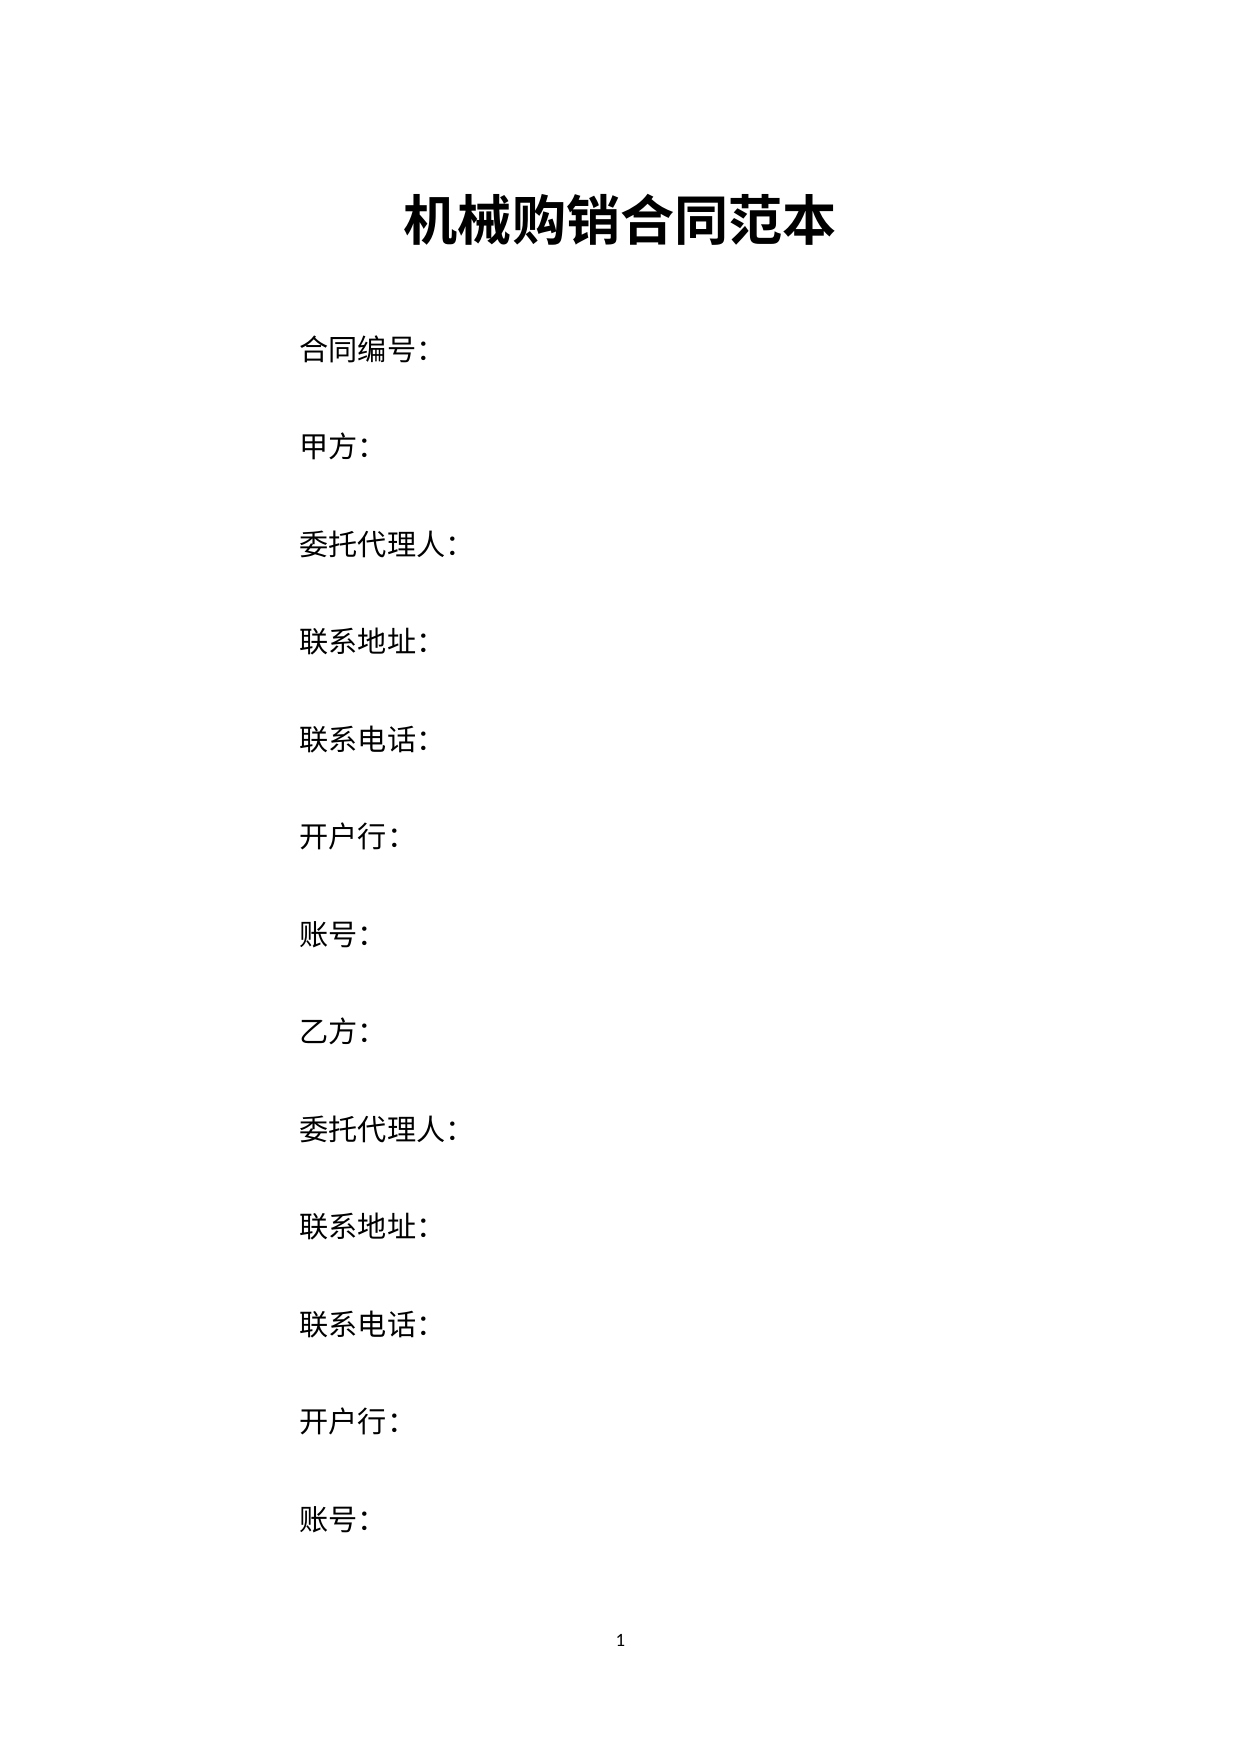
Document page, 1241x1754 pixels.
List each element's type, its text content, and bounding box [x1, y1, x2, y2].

text 甲方： [183, 412, 1058, 477]
text 机械购销合同范本 [183, 168, 1058, 266]
text 联系地址： [183, 1192, 1058, 1257]
text 合同编号： [183, 315, 1058, 380]
text 乙方： [183, 997, 1058, 1062]
text 委托代理人： [183, 1095, 1058, 1160]
text 委托代理人： [183, 510, 1058, 575]
text 账号： [183, 1485, 1058, 1550]
text 开户行： [183, 1387, 1058, 1452]
text 联系电话： [183, 705, 1058, 770]
text 联系电话： [183, 1290, 1058, 1355]
text 开户行： [183, 802, 1058, 867]
text 联系地址： [183, 607, 1058, 672]
text 账号： [183, 900, 1058, 965]
